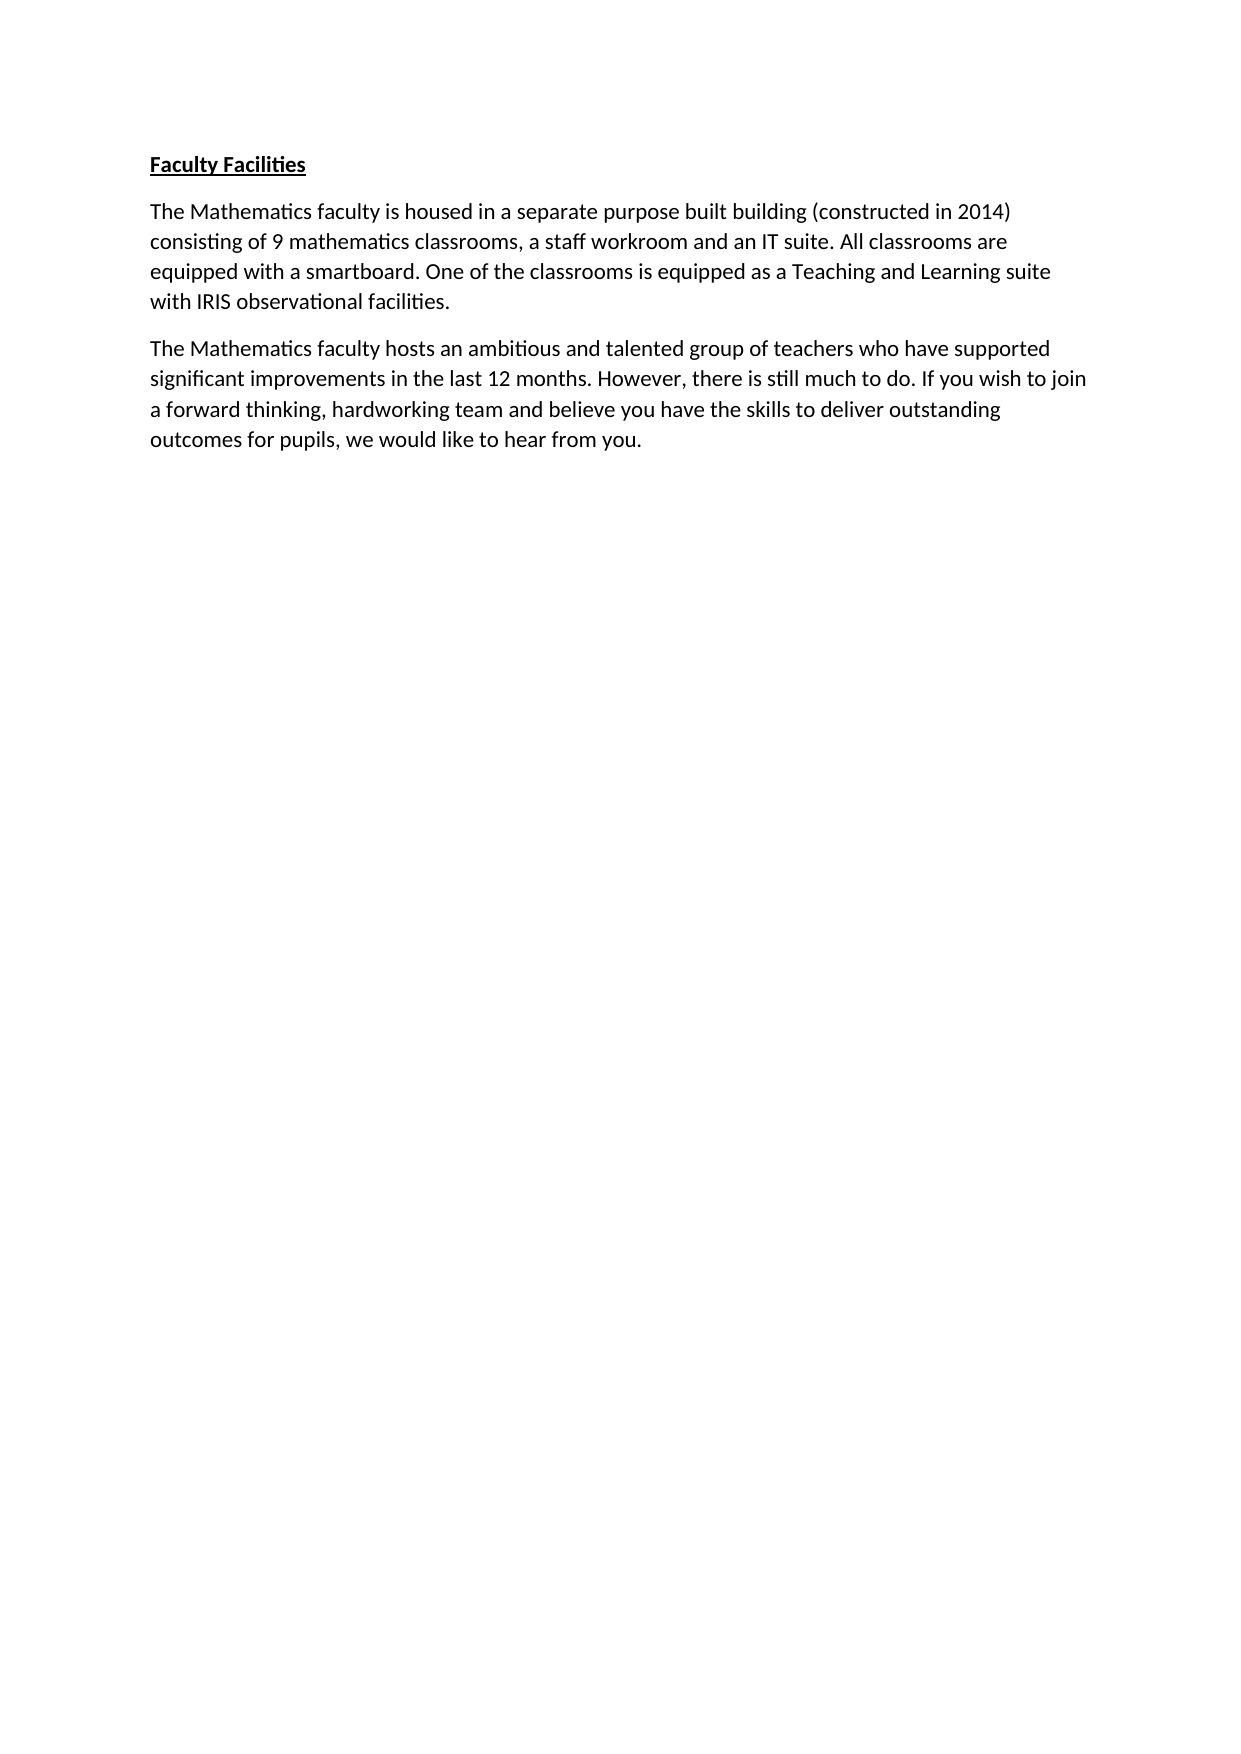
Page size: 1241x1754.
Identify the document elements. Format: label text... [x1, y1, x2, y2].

text Faculty Facilities [150, 150, 1090, 178]
text The Mathematics faculty is housed in a separate purpose built building (constructed in 2014) consisting of 9 mathematics classrooms, a staff workroom and an IT suite. All classrooms are equipped with a smartboard. One of the classrooms is equipped as a Teaching and Learning suite with IRIS observational facilities. [150, 197, 1090, 316]
text The Mathematics faculty hosts an ambitious and talented group of teachers who have supported significant improvements in the last 12 months. However, there is still much to do. If you wish to join a forward thinking, hardworking team and believe you have the skills to deliver outstanding outcomes for pupils, we would like to hear from you. [150, 334, 1090, 453]
